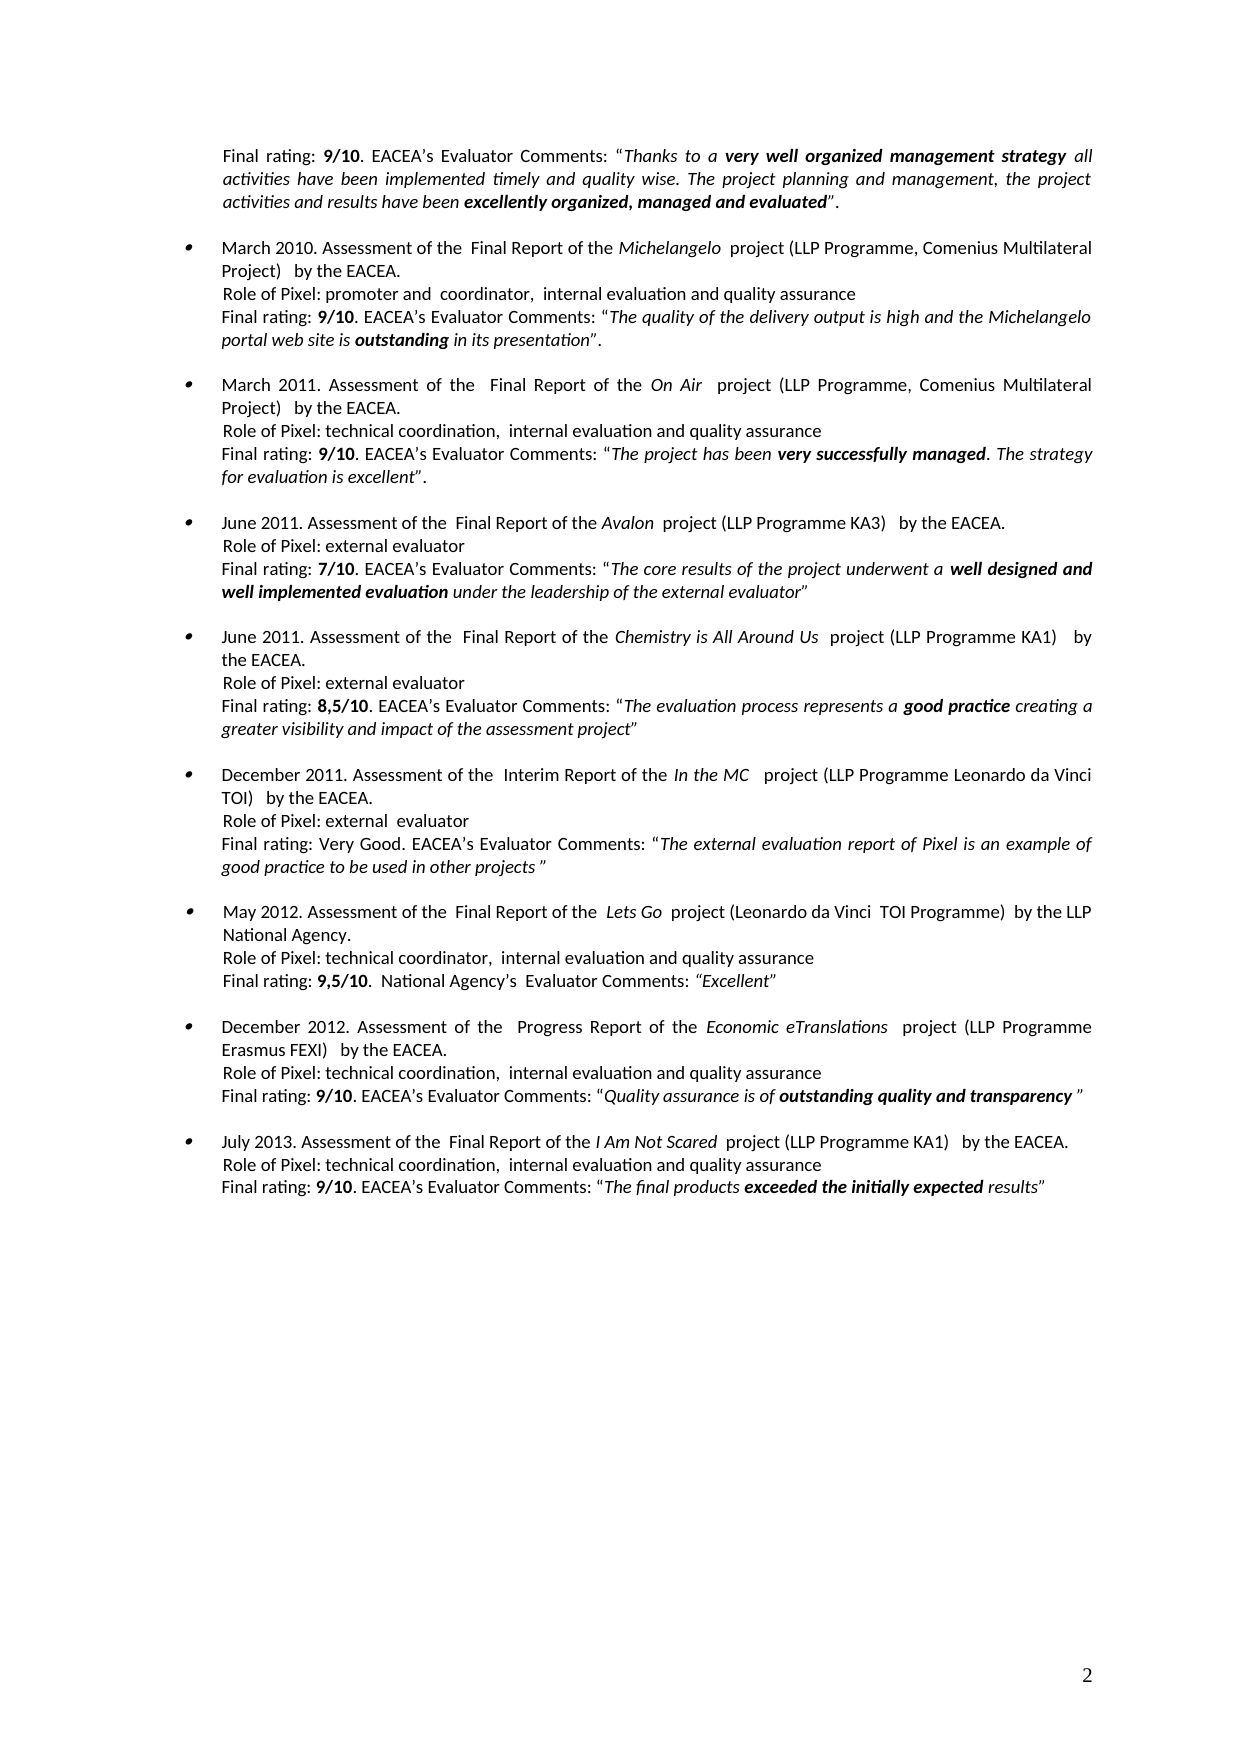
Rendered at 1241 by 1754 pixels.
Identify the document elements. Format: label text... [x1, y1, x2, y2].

text Final rating: 9/10. EACEA’s Evaluator Comments: “Quality assurance is of outstanding quality and transparency ” [221, 1084, 1092, 1107]
text Final rating: 9/10. EACEA’s Evaluator Comments: “The project has been very successfully managed. The strategy for evaluation is excellent”. [221, 442, 1092, 488]
list Role of Pixel: technical coordination, internal evaluation and quality assurance [223, 1061, 1092, 1084]
list March 2010. Assessment of the Final Report of the Michelangelo project (LLP Programme, Comenius Multilateral Project) by the EACEA. [184, 236, 1092, 282]
list Role of Pixel: promoter and coordinator, internal evaluation and quality assurance [223, 282, 1092, 305]
list July 2013. Assessment of the Final Report of the I Am Not Scared project (LLP Programme KA1) by the EACEA. [184, 1130, 1092, 1153]
text Final rating: 9,5/10. National Agency’s Evaluator Comments: “Excellent” [223, 969, 1092, 992]
list March 2011. Assessment of the Final Report of the On Air project (LLP Programme, Comenius Multilateral Project) by the EACEA. [184, 374, 1092, 419]
list June 2011. Assessment of the Final Report of the Chemistry is All Around Us project (LLP Programme KA1) by the EACEA. [184, 626, 1092, 672]
list June 2011. Assessment of the Final Report of the Avalon project (LLP Programme KA3) by the EACEA. [184, 511, 1092, 534]
list December 2012. Assessment of the Progress Report of the Economic eTranslations project (LLP Programme Erasmus FEXI) by the EACEA. [184, 1015, 1092, 1061]
text Final rating: 9/10. EACEA’s Evaluator Comments: “The quality of the delivery output is high and the Michelangelo portal web site is outstanding in its presentation”. [221, 305, 1092, 351]
list December 2011. Assessment of the Interim Report of the In the MC project (LLP Programme Leonardo da Vinci TOI) by the EACEA. [184, 763, 1092, 809]
list Role of Pixel: technical coordination, internal evaluation and quality assurance [223, 419, 1092, 442]
text Final rating: 8,5/10. EACEA’s Evaluator Comments: “The evaluation process represents a good practice creating a greater visibility and impact of the assessment project” [221, 694, 1092, 740]
text Final rating: Very Good. EACEA’s Evaluator Comments: “The external evaluation report of Pixel is an example of good practice to be used in other projects ” [221, 832, 1092, 878]
list May 2012. Assessment of the Final Report of the Lets Go project (Leonardo da Vinci TOI Programme) by the LLP National Agency. [185, 901, 1092, 947]
list Role of Pixel: external evaluator [223, 672, 1092, 694]
list Role of Pixel: external evaluator [223, 809, 1092, 832]
text Final rating: 9/10. EACEA’s Evaluator Comments: “Thanks to a very well organized management strategy all activities have been implemented timely and quality wise. The project planning and management, the project activities and results have been excellently organized, managed and evaluated”. [223, 144, 1092, 213]
text Final rating: 7/10. EACEA’s Evaluator Comments: “The core results of the project underwent a well designed and well implemented evaluation under the leadership of the external evaluator” [221, 557, 1092, 603]
list Role of Pixel: technical coordination, internal evaluation and quality assurance [223, 1153, 1092, 1176]
text Final rating: 9/10. EACEA’s Evaluator Comments: “The final products exceeded the initially expected results” [221, 1176, 1092, 1199]
list Role of Pixel: technical coordinator, internal evaluation and quality assurance [223, 947, 1092, 969]
list Role of Pixel: external evaluator [223, 534, 1092, 557]
